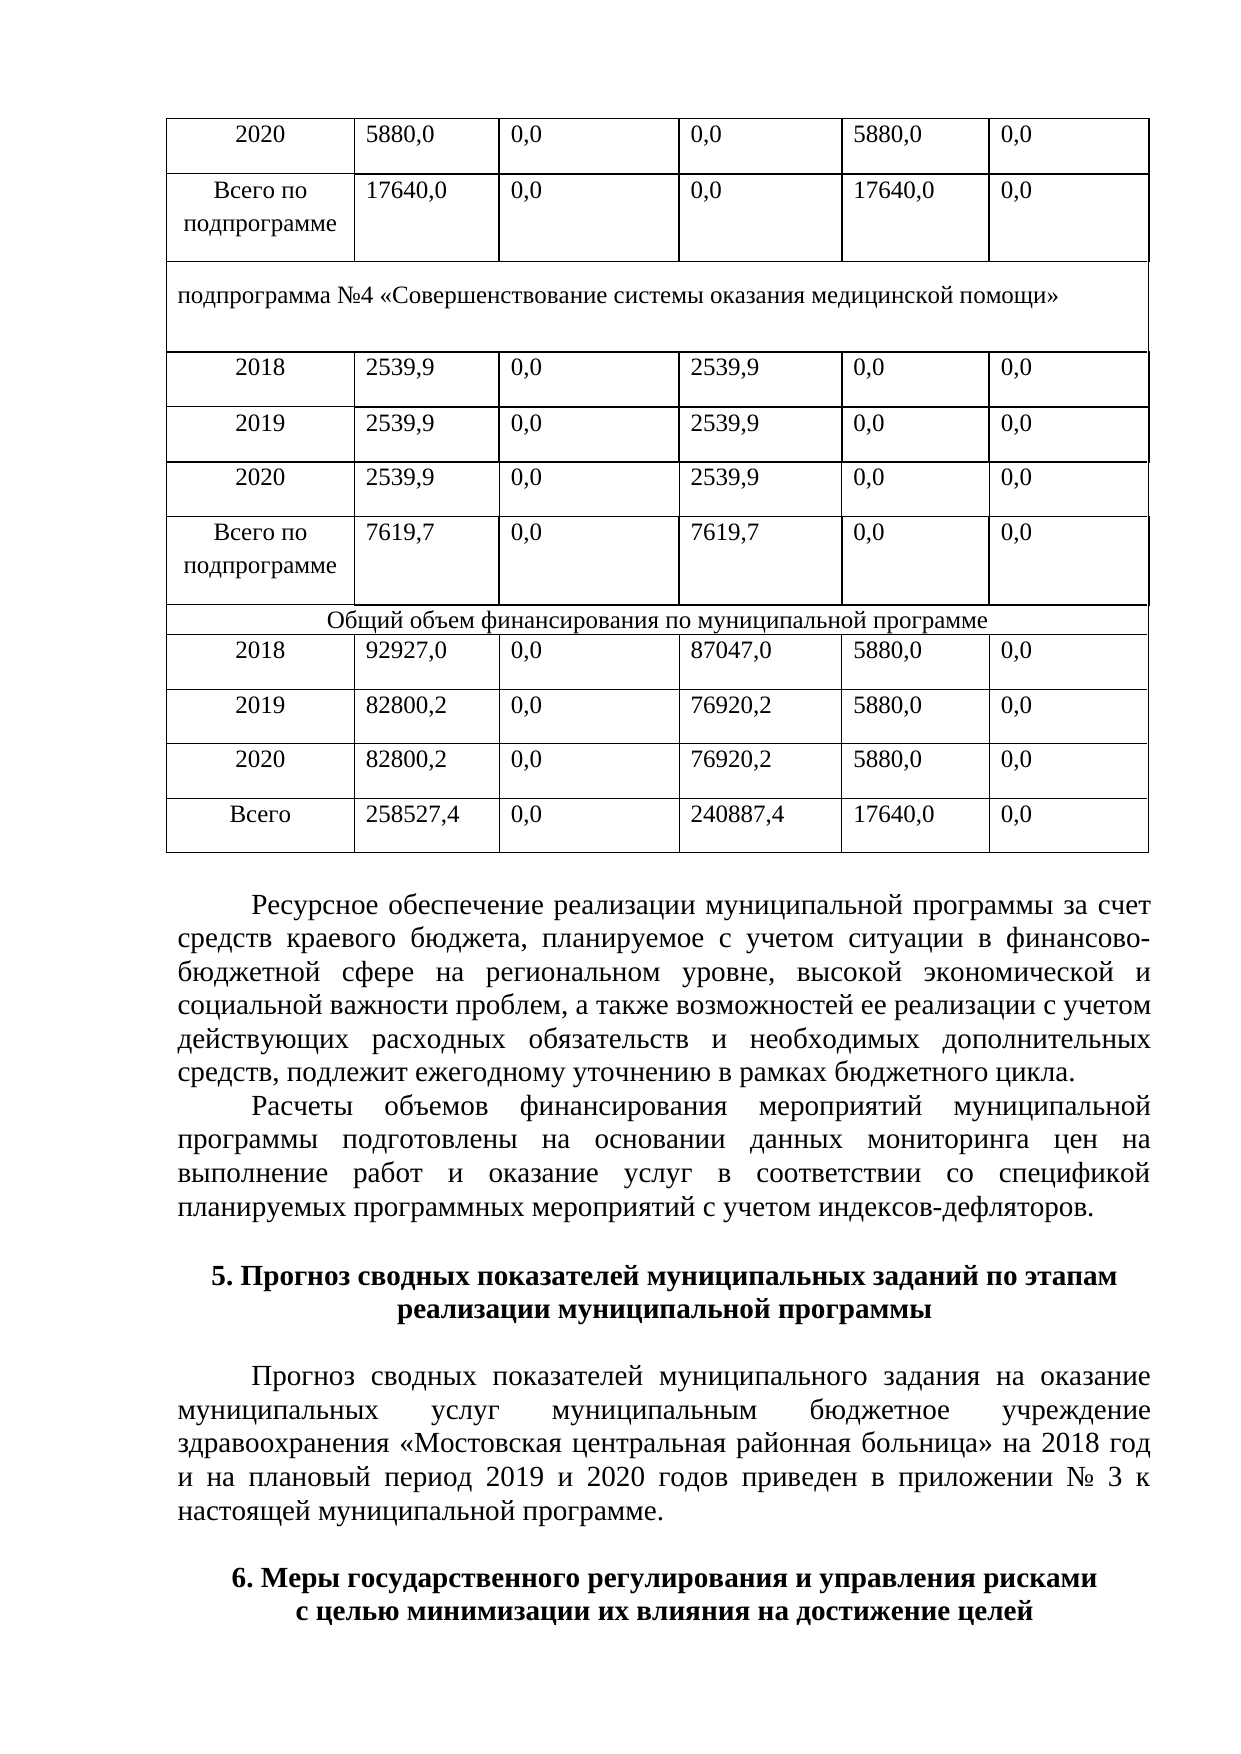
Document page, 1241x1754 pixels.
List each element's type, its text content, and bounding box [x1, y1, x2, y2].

table_cell 17640,0 [843, 175, 988, 261]
text Расчеты объемов финансирования мероприятий муниципальной программы подготовлены на основании данных мониторинга цен на выполнение работ и оказание услуг в соответствии со спецификой планируемых программных мероприятий с учетом индексов-дефляторов. [177, 1088, 1152, 1222]
table_cell 0,0 [500, 175, 678, 261]
table_cell 0,0 [990, 408, 1148, 461]
table_cell 2539,9 [680, 353, 841, 406]
table_cell 2539,9 [355, 463, 499, 516]
table_cell 0,0 [500, 799, 679, 852]
table_cell 0,0 [843, 353, 988, 406]
table_cell Всего по подпрограмме [167, 517, 354, 603]
table_cell 7619,7 [680, 517, 841, 603]
table_cell 82800,2 [355, 690, 499, 743]
table_cell 0,0 [500, 744, 679, 798]
table_cell подпрограмма №4 «Совершенствование системы оказания медицинской помощи» [167, 261, 1148, 351]
table_cell 5880,0 [842, 690, 989, 743]
table_cell 0,0 [990, 461, 1148, 516]
table_cell 0,0 [990, 351, 1148, 406]
table_cell 0,0 [500, 690, 679, 743]
table_cell 2019 [167, 690, 354, 743]
table_cell 0,0 [843, 517, 988, 603]
table_cell 2539,9 [355, 353, 498, 406]
table_cell 0,0 [500, 635, 679, 689]
table_cell 2539,9 [680, 463, 841, 516]
table_cell 17640,0 [355, 175, 498, 261]
table_cell 0,0 [990, 634, 1148, 689]
text 6. Меры государственного регулирования и управления рисками [177, 1560, 1152, 1593]
table_cell 76920,2 [680, 744, 841, 798]
table_cell 0,0 [842, 463, 989, 516]
table_cell 5880,0 [842, 744, 989, 798]
table_cell 82800,2 [355, 744, 499, 798]
text 5. Прогноз сводных показателей муниципальных заданий по этапам реализации муниципальной программы [177, 1258, 1152, 1325]
table_cell 87047,0 [680, 635, 841, 689]
table_cell 5880,0 [843, 119, 988, 173]
table_cell 0,0 [500, 353, 678, 406]
text Прогноз сводных показателей муниципального задания на оказание муниципальных услуг муниципальным бюджетное учреждение здравоохранения «Мостовская центральная районная больница» на 2018 год и на плановый период 2019 и 2020 годов приведен в приложении № 3 к настоящей муниципальной программе. [177, 1358, 1152, 1526]
table_cell 0,0 [990, 743, 1148, 798]
text Ресурсное обеспечение реализации муниципальной программы за счет средств краевого бюджета, планируемое с учетом ситуации в финансово-бюджетной сфере на региональном уровне, высокой экономической и социальной важности проблем, а также возможностей ее реализации с учетом действующих расходных обязательств и необходимых дополнительных средств, подлежит ежегодному уточнению в рамках бюджетного цикла. [177, 887, 1152, 1088]
table_cell 17640,0 [842, 799, 989, 852]
table_cell 2020 [167, 463, 354, 516]
table_cell Всего [167, 799, 354, 852]
table_cell 5880,0 [842, 635, 989, 689]
table_cell 0,0 [500, 119, 678, 173]
table_cell 240887,4 [680, 799, 841, 852]
table_cell 2539,9 [355, 408, 498, 461]
table_cell 0,0 [990, 689, 1148, 743]
text с целью минимизации их влияния на достижение целей [177, 1593, 1152, 1627]
table_cell 0,0 [500, 463, 679, 516]
table_cell 0,0 [990, 798, 1148, 852]
table_cell 92927,0 [355, 635, 499, 689]
table_cell 5880,0 [355, 119, 498, 173]
table_cell 0,0 [680, 119, 841, 173]
table_cell 2539,9 [680, 408, 841, 461]
table_cell 0,0 [990, 516, 1148, 603]
table_cell 7619,7 [355, 517, 498, 603]
table_cell 2018 [167, 353, 354, 406]
table_cell 76920,2 [680, 690, 841, 743]
table_cell Общий объем финансирования по муниципальной программе [167, 604, 1148, 634]
table_cell 2018 [167, 635, 354, 689]
table_cell 0,0 [500, 408, 678, 461]
table_cell 2019 [167, 407, 354, 461]
table_cell 0,0 [843, 408, 988, 461]
table_cell 2020 [167, 119, 354, 173]
table_cell 258527,4 [355, 799, 499, 852]
table_cell 0,0 [500, 517, 678, 603]
table_cell Всего по подпрограмме [167, 174, 354, 261]
table_cell 0,0 [680, 175, 841, 261]
table_cell 0,0 [990, 175, 1148, 261]
table_cell 0,0 [990, 119, 1148, 173]
table_cell 2020 [167, 744, 354, 798]
